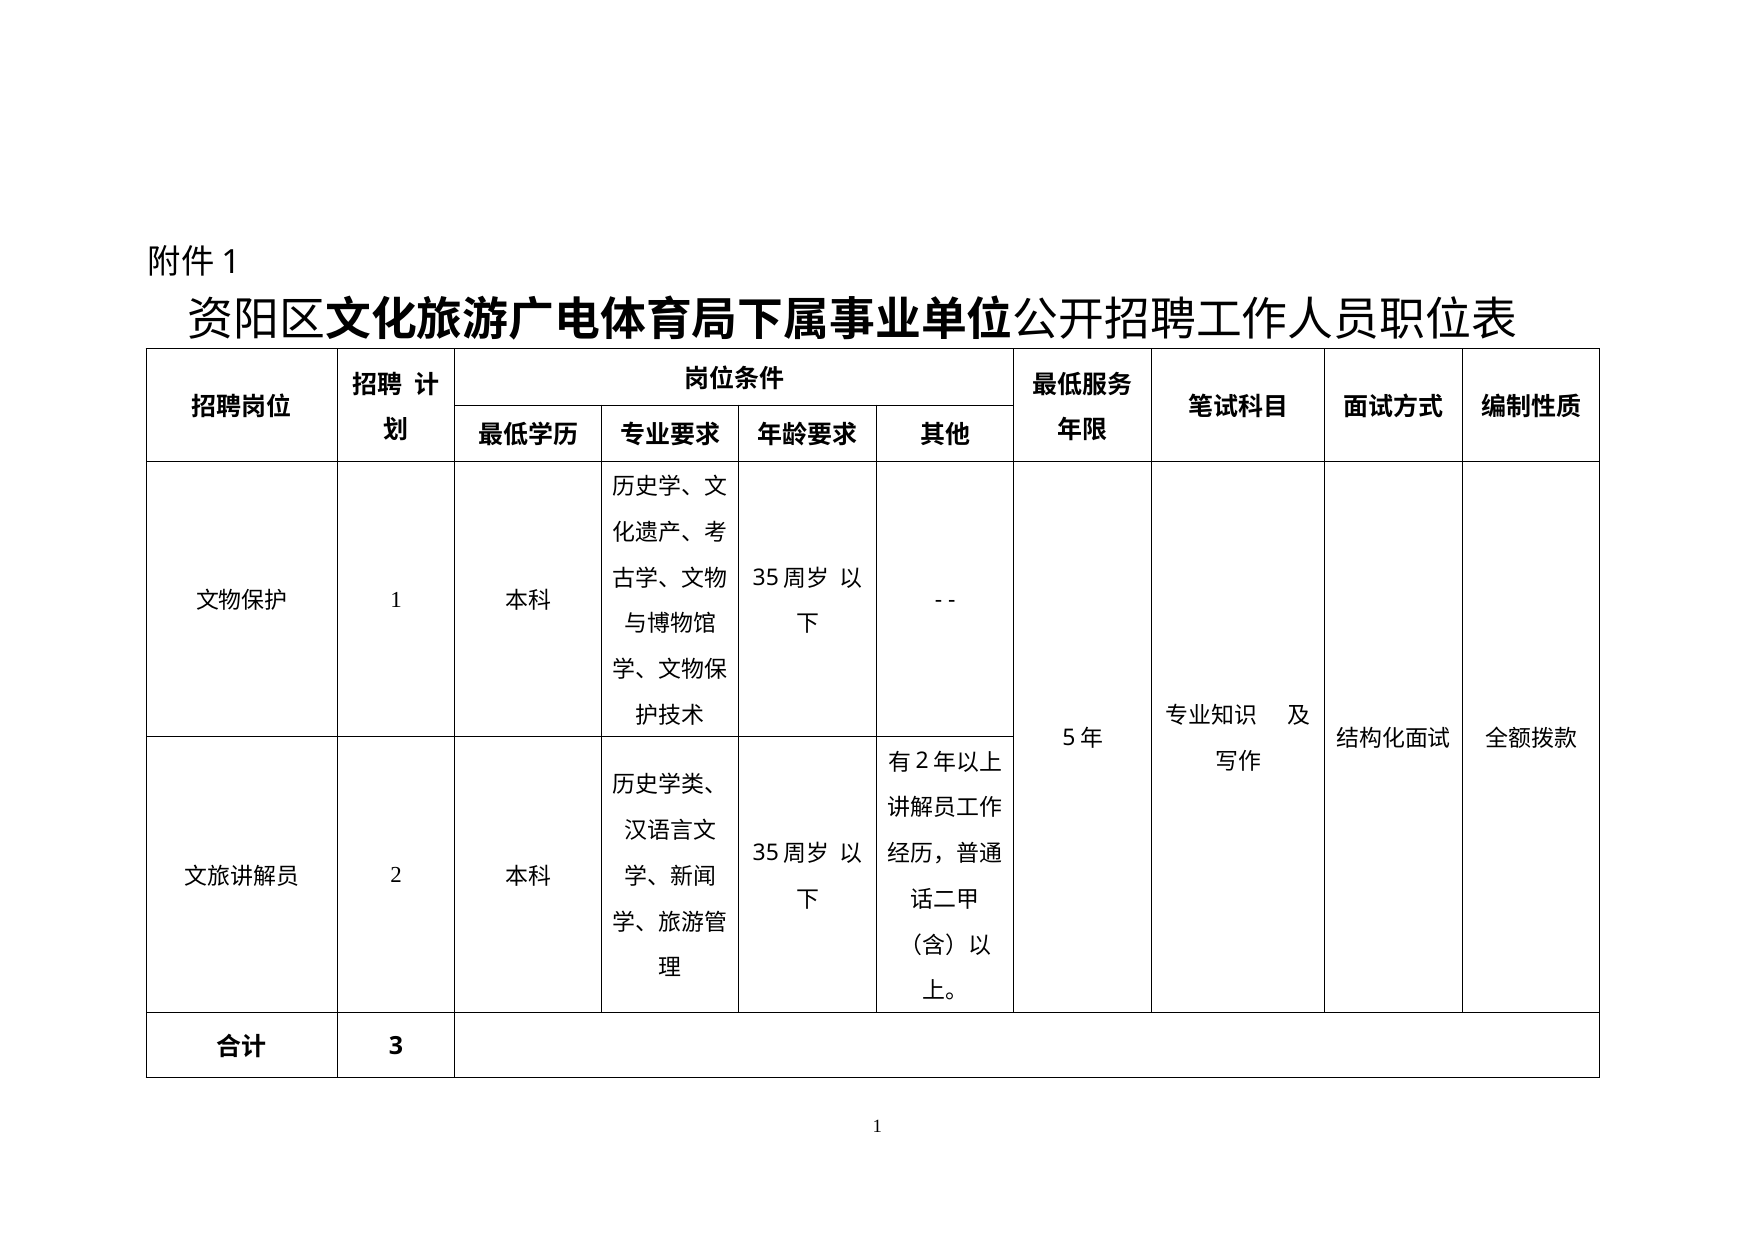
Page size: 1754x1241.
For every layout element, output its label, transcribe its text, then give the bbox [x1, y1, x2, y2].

table_cell 2 [338, 737, 454, 1012]
table_header 招聘 计划 [338, 349, 454, 461]
table_cell 历史学类、汉语言文学、新闻学、旅游管理 [602, 737, 738, 1012]
table_cell 全额拨款 [1463, 462, 1599, 1012]
table_cell 最低学历 [455, 406, 601, 461]
table_cell 文旅讲解员 [147, 737, 337, 1012]
table_header 招聘岗位 [147, 349, 337, 461]
table_cell - - [877, 462, 1013, 736]
table_cell 文物保护 [147, 462, 337, 736]
table_header 笔试科目 [1152, 349, 1324, 461]
table_cell 专业要求 [602, 406, 738, 461]
text 资阳区文化旅游广电体育局下属事业单位公开招聘工作人员职位表 [148, 286, 1556, 348]
table_header 最低服务 年限 [1014, 349, 1151, 461]
table_cell 专业知识 及写作 [1152, 462, 1324, 1012]
table_cell 3 [338, 1013, 454, 1077]
table_cell 结构化面试 [1325, 462, 1462, 1012]
table_cell [455, 1013, 1599, 1077]
table_cell 35周岁 以下 [739, 462, 876, 736]
table_cell 35周岁 以下 [739, 737, 876, 1012]
table_cell 有2年以上讲解员工作经历，普通话二甲（含）以上。 [877, 737, 1013, 1012]
text 附件1 [148, 223, 1556, 286]
table_cell 本科 [455, 462, 601, 736]
table_header 面试方式 [1325, 349, 1462, 461]
table_cell 合计 [147, 1013, 337, 1077]
table_header 编制性质 [1463, 349, 1599, 461]
table_cell 本科 [455, 737, 601, 1012]
table_cell 历史学、文化遗产、考古学、文物与博物馆学、文物保护技术 [602, 462, 738, 736]
table_cell 其他 [877, 406, 1013, 461]
table_cell 年龄要求 [739, 406, 876, 461]
table_cell 1 [338, 462, 454, 736]
table_cell 5年 [1014, 462, 1151, 1012]
table_header 岗位条件 [455, 349, 1013, 404]
